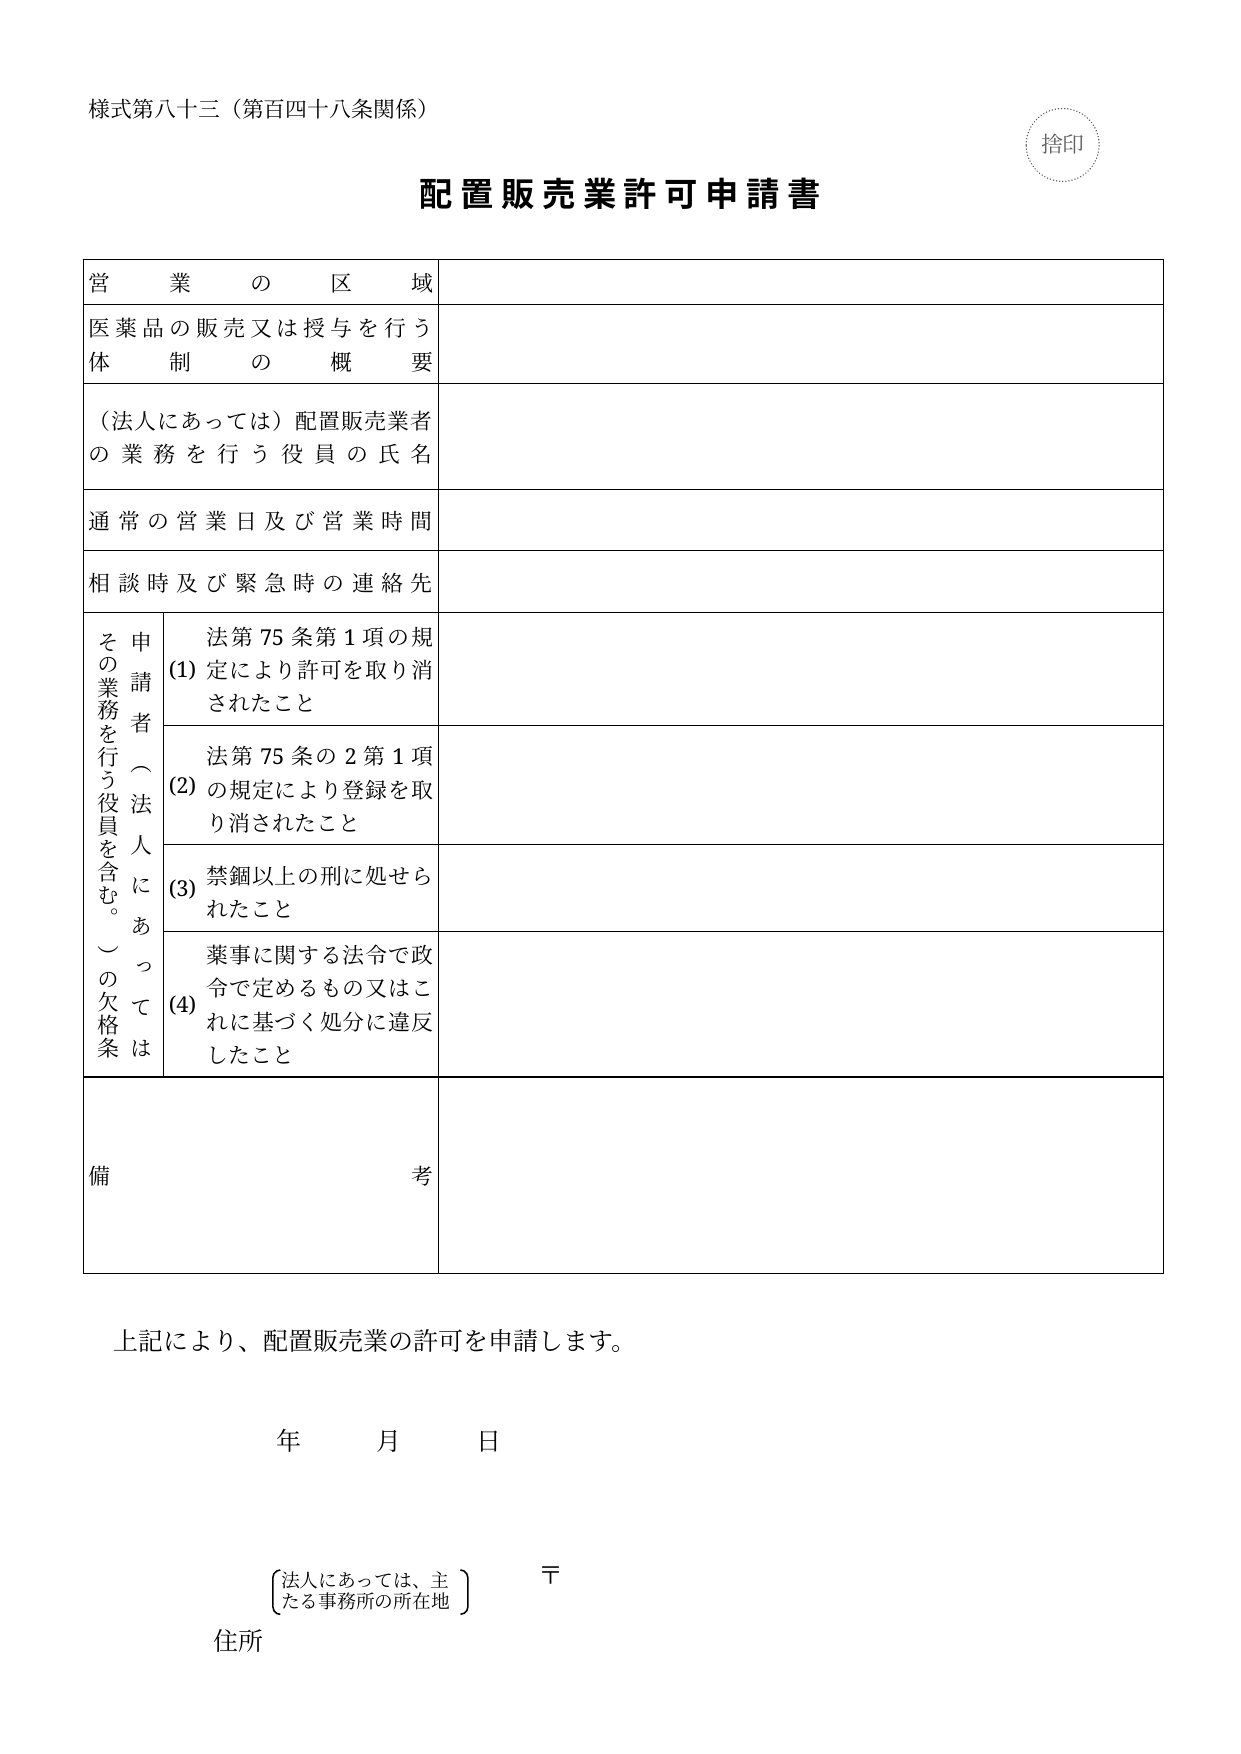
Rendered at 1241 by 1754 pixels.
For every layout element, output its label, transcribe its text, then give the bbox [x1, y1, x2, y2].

table_cell (1) [164, 613, 201, 724]
text 上記により、配置販売業の許可を申請します。 [89, 1307, 1152, 1373]
table_cell 法第75条の2第1項の規定により登録を取り消されたこと [201, 726, 438, 844]
table_cell (2) [164, 726, 201, 844]
table_cell （法人にあっては）配置販売業者の業務を行う役員の氏名 [84, 384, 438, 489]
table_cell 医薬品の販売又は授与を行う 体制の概要 [84, 305, 438, 383]
text 配 置 販 売 業 許 可 申 請 書 [89, 158, 1152, 225]
table_cell [439, 932, 1163, 1076]
table_cell [439, 613, 1163, 724]
table_header [439, 260, 1163, 304]
text 様式第八十三（第百四十八条関係） [89, 92, 1152, 125]
table_cell 申請者（法人にあっては その業務を行う役員を含む。）の欠格条項 [84, 613, 163, 1076]
table_cell [439, 305, 1163, 383]
table_cell 相談時及び緊急時の連絡先 [84, 551, 438, 612]
table_cell (4) [164, 932, 201, 1076]
table_cell [439, 551, 1163, 612]
table_cell [439, 1078, 1163, 1272]
table_cell 通常の営業日及び営業時間 [84, 490, 438, 550]
table_cell 備考 [84, 1078, 438, 1272]
table_cell 禁錮以上の刑に処せられたこと [201, 845, 438, 931]
text 住所 [89, 1607, 1152, 1673]
table_cell [439, 845, 1163, 931]
table_cell 法第75条第1項の規定により許可を取り消されたこと [201, 613, 438, 724]
table_header 営業の区域 [84, 260, 438, 304]
table_cell [439, 384, 1163, 489]
table_cell (3) [164, 845, 201, 931]
table_cell [439, 726, 1163, 844]
table_cell [439, 490, 1163, 550]
text 〒 [89, 1540, 1152, 1607]
table_cell 薬事に関する法令で政令で定めるもの又はこれに基づく処分に違反したこと [201, 932, 438, 1076]
text 年 月 日 [89, 1407, 1152, 1473]
